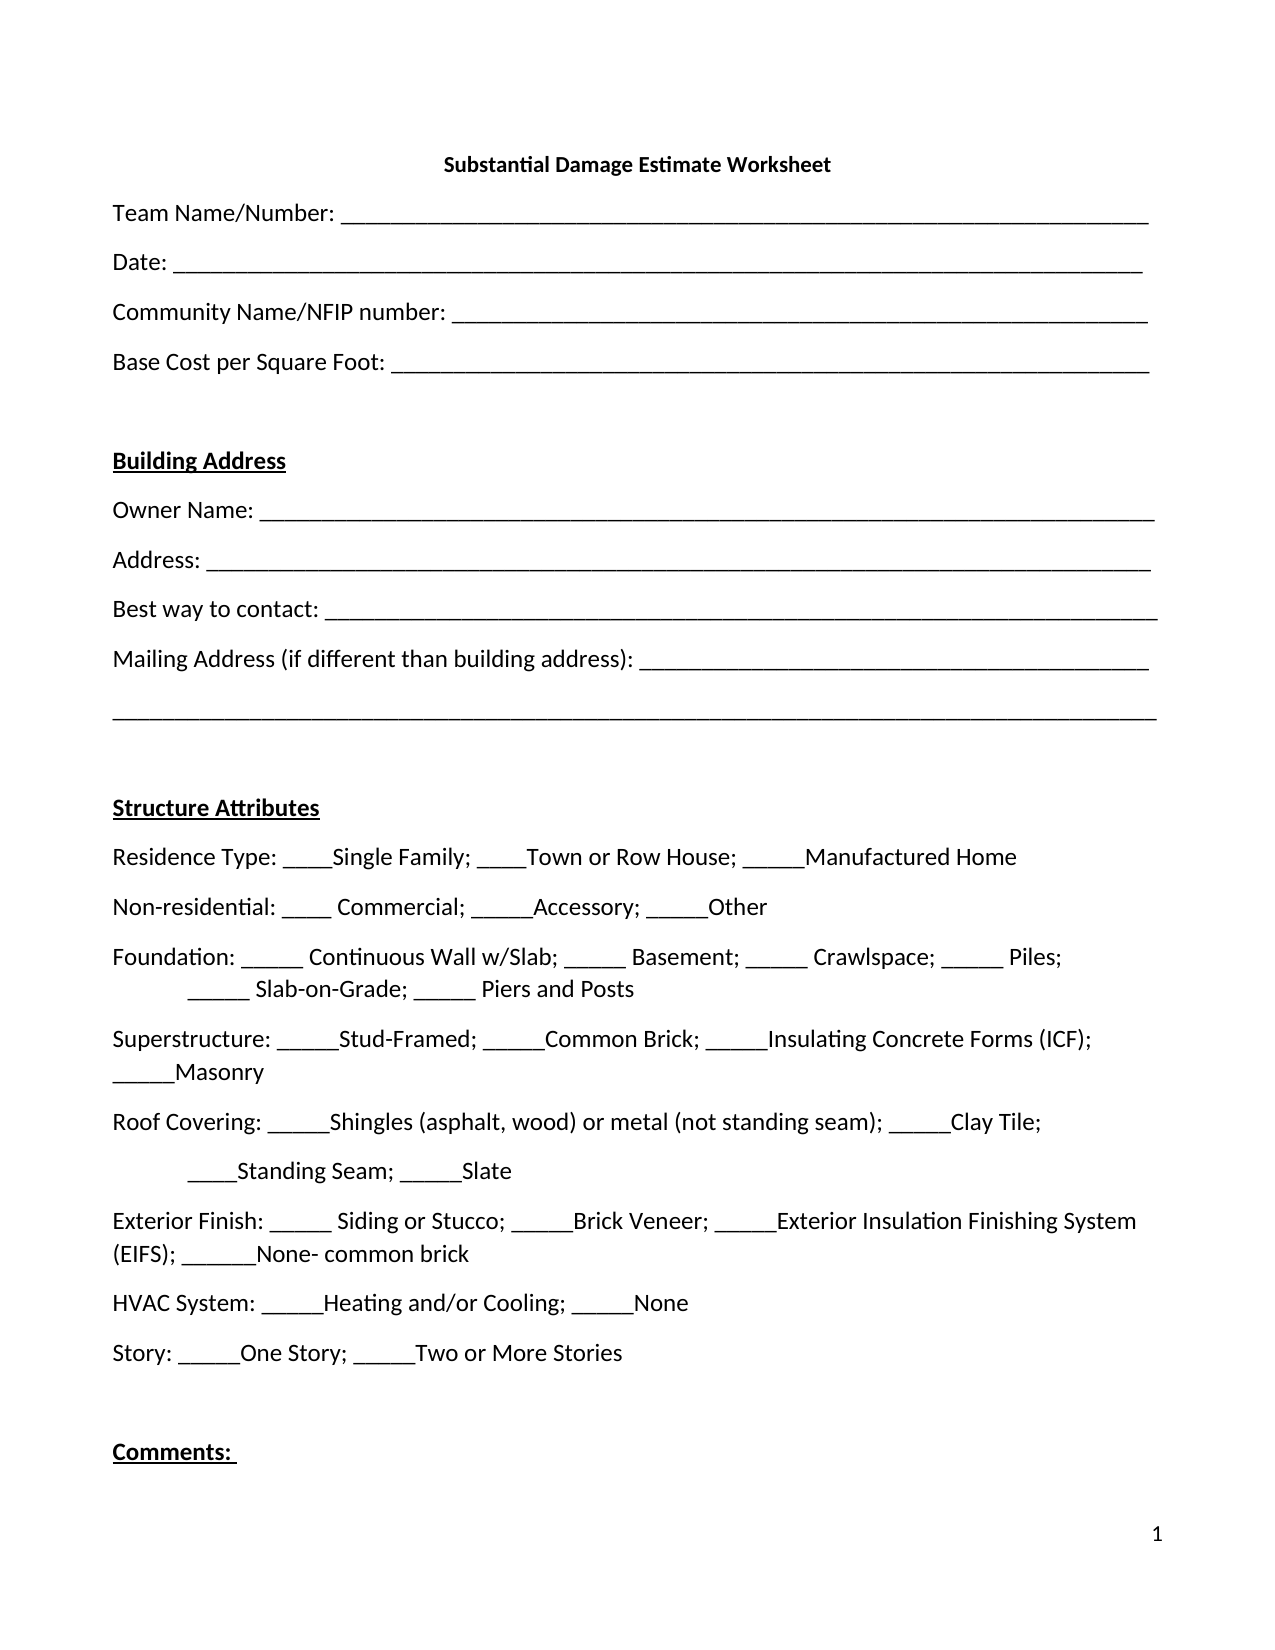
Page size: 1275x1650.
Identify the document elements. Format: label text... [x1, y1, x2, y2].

text Superstructure: _____Stud-Framed; _____Common Brick; _____Insulating Concrete Forms (ICF); _____Masonry [112, 1023, 1162, 1087]
text Date: ______________________________________________________________________________ [112, 246, 1162, 277]
text Structure Attributes [112, 792, 1162, 822]
text Story: _____One Story; _____Two or More Stories [112, 1337, 1162, 1367]
text Roof Covering: _____Shingles (asphalt, wood) or metal (not standing seam); _____Clay Tile; [112, 1106, 1162, 1136]
text Residence Type: ____Single Family; ____Town or Row House; _____Manufactured Home [112, 841, 1162, 872]
text ____________________________________________________________________________________ [112, 693, 1162, 723]
text Non-residential: ____ Commercial; _____Accessory; _____Other [112, 891, 1162, 922]
text Best way to contact: ___________________________________________________________________ [112, 593, 1162, 624]
text Owner Name: ________________________________________________________________________ [112, 494, 1162, 525]
text Comments: [112, 1436, 1162, 1467]
text Substantial Damage Estimate Worksheet [112, 150, 1162, 178]
text Community Name/NFIP number: ________________________________________________________ [112, 296, 1162, 327]
text Base Cost per Square Foot: _____________________________________________________________ [112, 346, 1162, 376]
text Team Name/Number: _________________________________________________________________ [112, 197, 1162, 227]
text Building Address [112, 445, 1162, 475]
text HVAC System: _____Heating and/or Cooling; _____None [112, 1287, 1162, 1318]
text Address: ____________________________________________________________________________ [112, 544, 1162, 574]
text Exterior Finish: _____ Siding or Stucco; _____Brick Veneer; _____Exterior Insulation Finishing System (EIFS); ______None- common brick [112, 1205, 1162, 1268]
text ____Standing Seam; _____Slate [112, 1155, 1162, 1186]
text Mailing Address (if different than building address): _________________________________________ [112, 643, 1162, 674]
text Foundation: _____ Continuous Wall w/Slab; _____ Basement; _____ Crawlspace; _____ Piles; _____ Slab-on-Grade; _____ Piers and Posts [112, 941, 1162, 1004]
